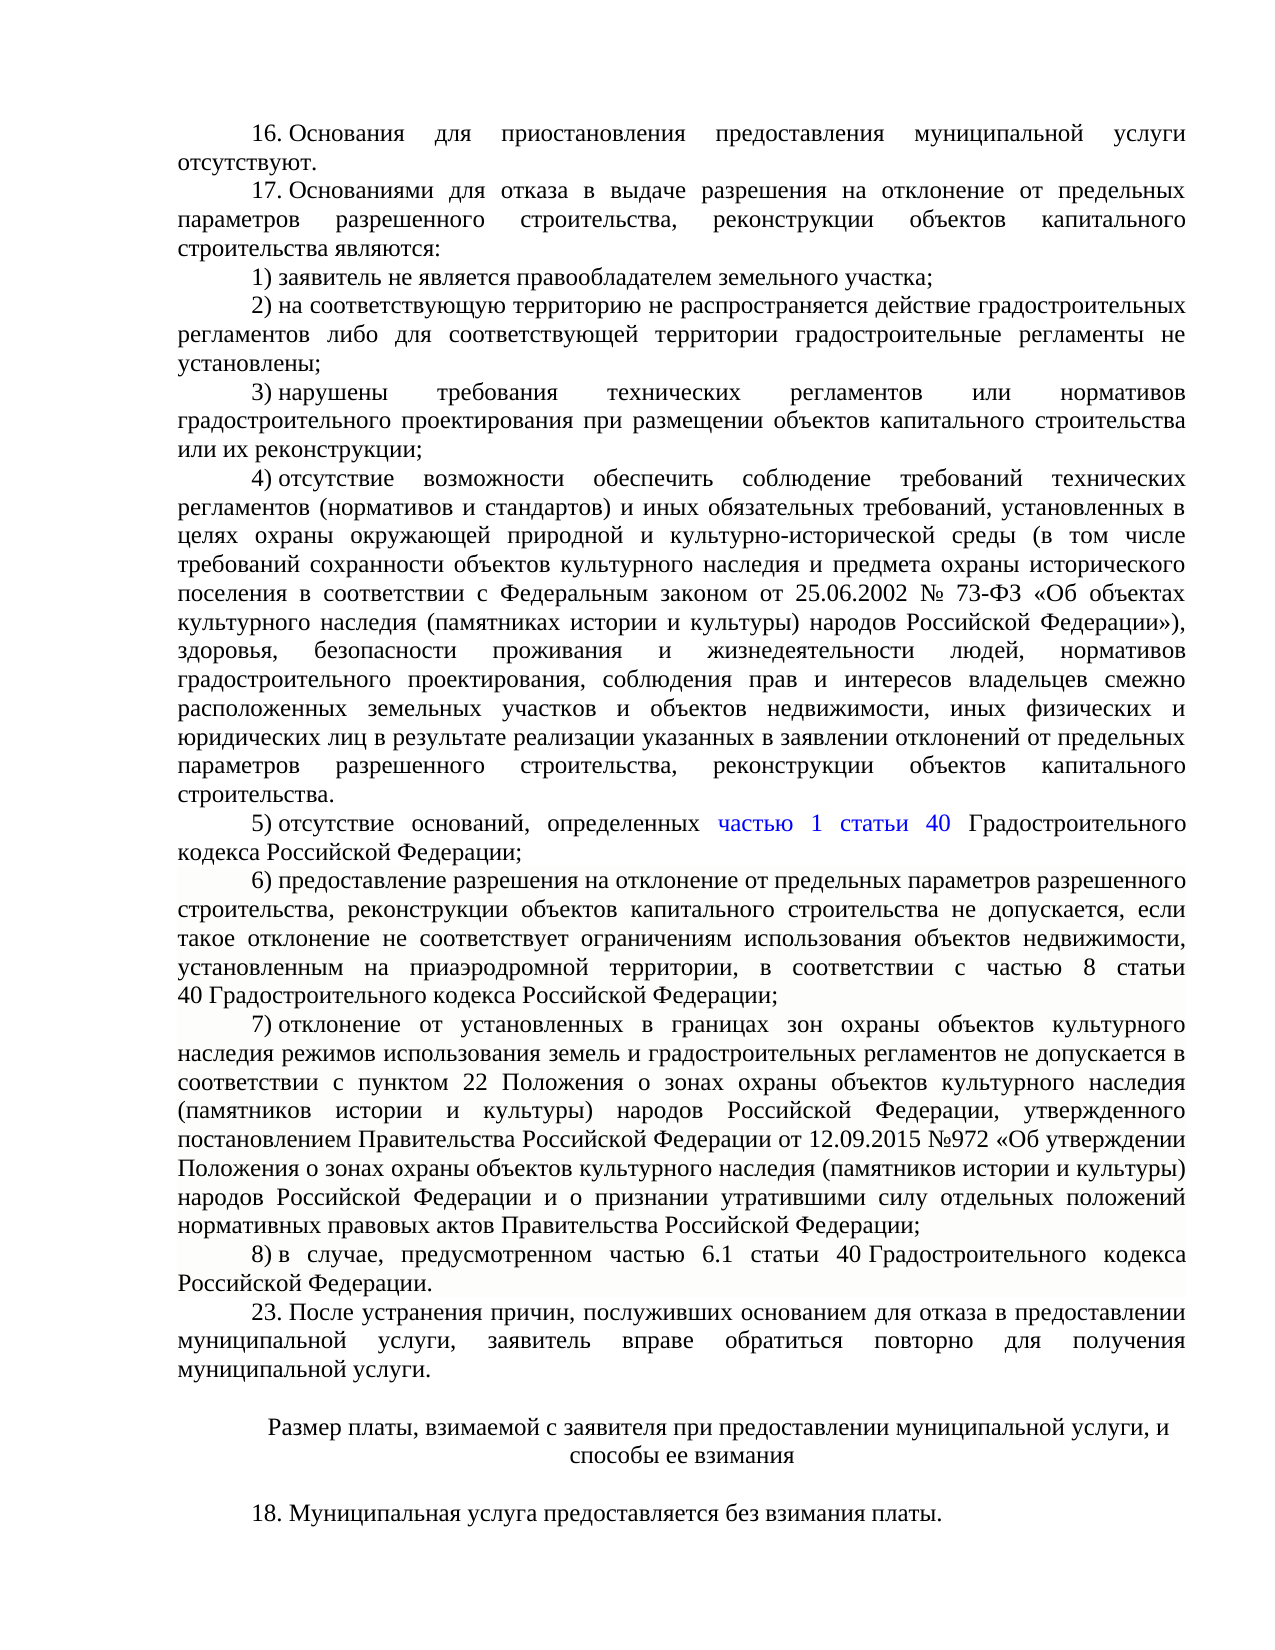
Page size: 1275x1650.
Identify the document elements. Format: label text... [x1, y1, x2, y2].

text Размер платы, взимаемой с заявителя при предоставлении муниципальной услуги, и способы ее взимания [177, 1412, 1186, 1469]
text 1) заявитель не является правообладателем земельного участка; [177, 262, 1186, 291]
text 16. Основания для приостановления предоставления муниципальной услуги отсутствуют. [177, 118, 1186, 176]
text 4) отсутствие возможности обеспечить соблюдение требований технических регламентов (нормативов и стандартов) и иных обязательных требований, установленных в целях охраны окружающей природной и культурно-исторической среды (в том числе требований сохранности объектов культурного наследия и предмета охраны исторического поселения в соответствии с Федеральным законом от 25.06.2002 № 73-ФЗ «Об объектах культурного наследия (памятниках истории и культуры) народов Российской Федерации»), здоровья, безопасности проживания и жизнедеятельности людей, нормативов градостроительного проектирования, соблюдения прав и интересов владельцев смежно расположенных земельных участков и объектов недвижимости, иных физических и юридических лиц в результате реализации указанных в заявлении отклонений от предельных параметров разрешенного строительства, реконструкции объектов капитального строительства. [177, 463, 1186, 808]
text 8) в случае, предусмотренном частью 6.1 статьи 40 Градостроительного кодекса Российской Федерации. [177, 1239, 1186, 1297]
text 6) предоставление разрешения на отклонение от предельных параметров разрешенного строительства, реконструкции объектов капитального строительства не допускается, если такое отклонение не соответствует ограничениям использования объектов недвижимости, установленным на приаэродромной территории, в соответствии с частью 8 статьи 40 Градостроительного кодекса Российской Федерации; [177, 866, 1186, 1009]
text 23. После устранения причин, послуживших основанием для отказа в предоставлении муниципальной услуги, заявитель вправе обратиться повторно для получения муниципальной услуги. [177, 1297, 1186, 1383]
text 7) отклонение от установленных в границах зон охраны объектов культурного наследия режимов использования земель и градостроительных регламентов не допускается в соответствии с пунктом 22 Положения о зонах охраны объектов культурного наследия (памятников истории и культуры) народов Российской Федерации, утвержденного постановлением Правительства Российской Федерации от 12.09.2015 №972 «Об утверждении Положения о зонах охраны объектов культурного наследия (памятников истории и культуры) народов Российской Федерации и о признании утратившими силу отдельных положений нормативных правовых актов Правительства Российской Федерации; [177, 1009, 1186, 1239]
text 2) на соответствующую территорию не распространяется действие градостроительных регламентов либо для соответствующей территории градостроительные регламенты не установлены; [177, 291, 1186, 377]
text 3) нарушены требования технических регламентов или нормативов градостроительного проектирования при размещении объектов капитального строительства или их реконструкции; [177, 377, 1186, 463]
text 17. Основаниями для отказа в выдаче разрешения на отклонение от предельных параметров разрешенного строительства, реконструкции объектов капитального строительства являются: [177, 176, 1186, 262]
text 5) отсутствие оснований, определенных частью 1 статьи 40 Градостроительного кодекса Российской Федерации; [177, 808, 1186, 866]
text 18. Муниципальная услуга предоставляется без взимания платы. [177, 1498, 1186, 1527]
